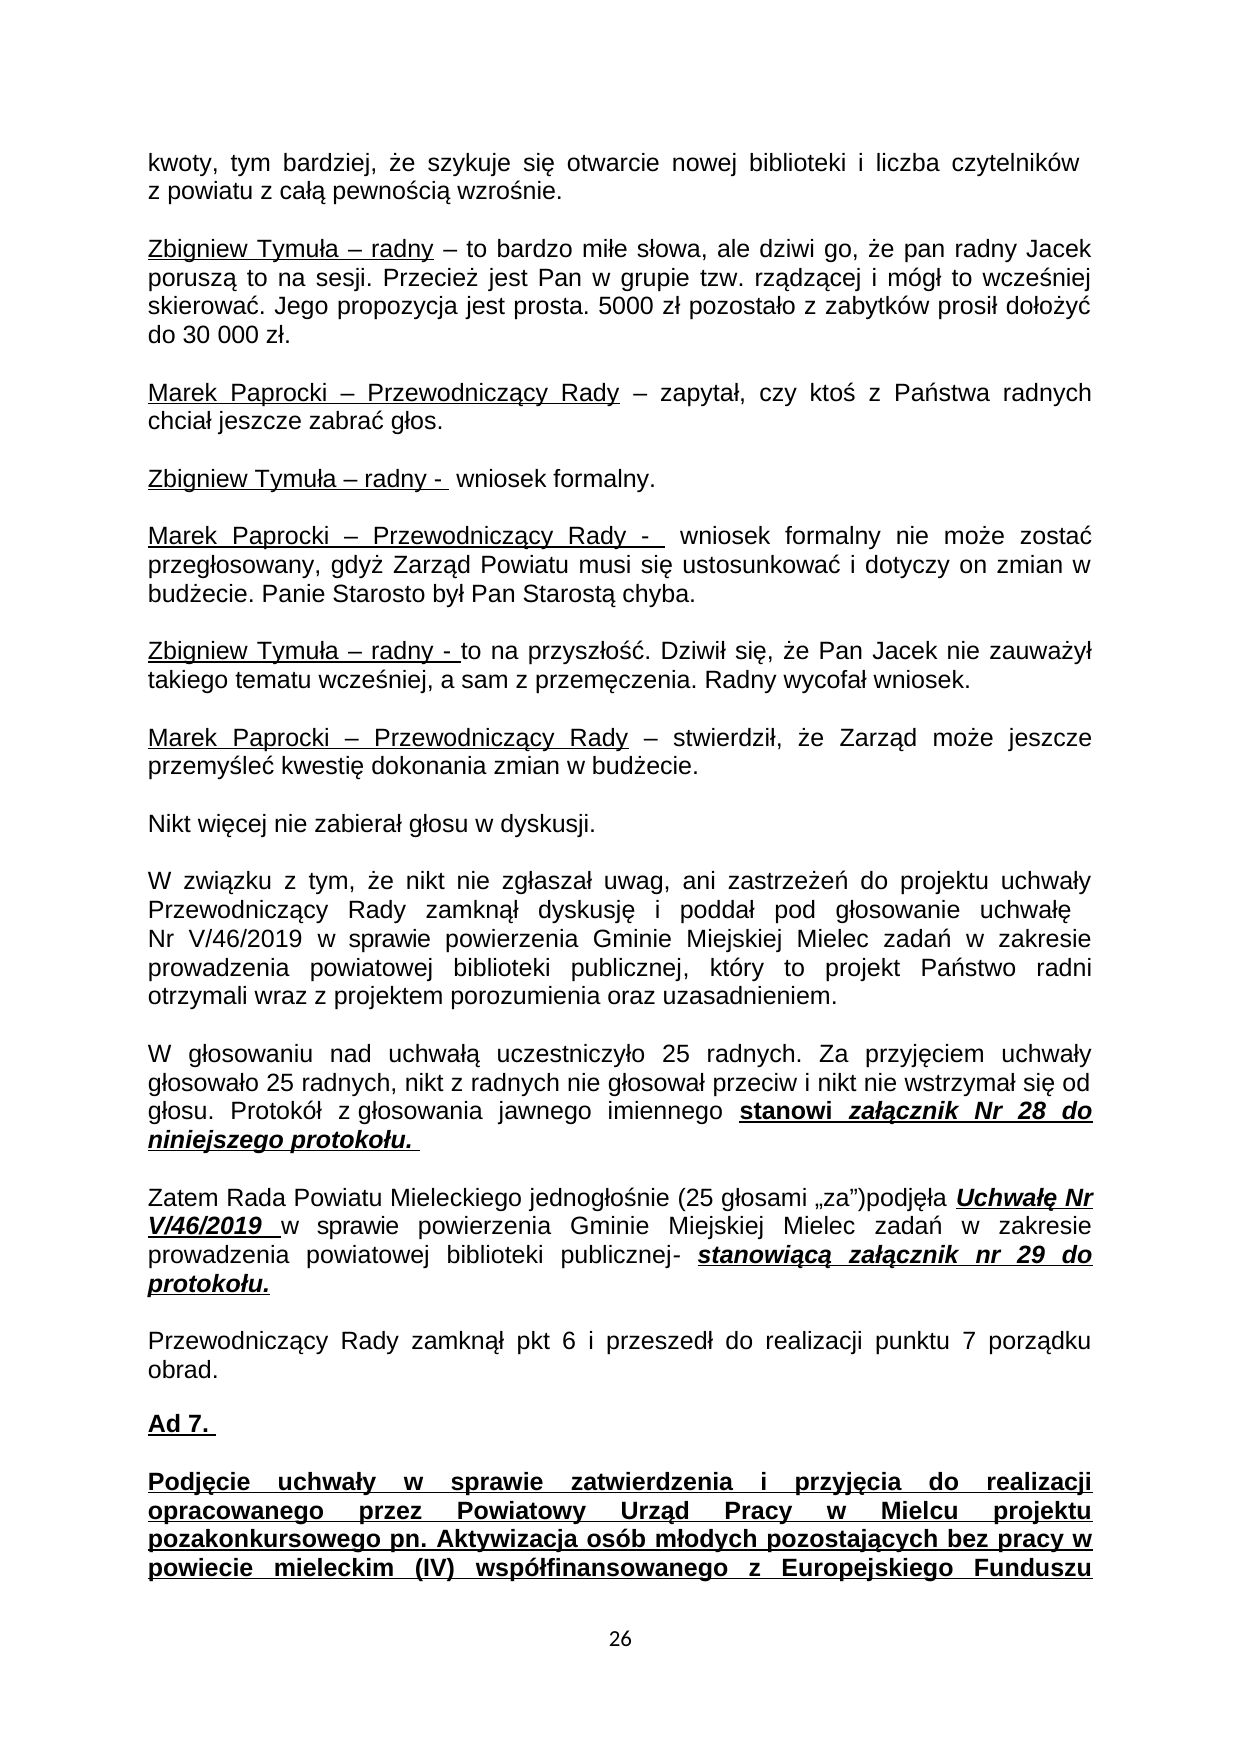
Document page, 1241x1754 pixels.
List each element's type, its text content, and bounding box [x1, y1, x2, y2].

text Zbigniew Tymuła – radny - to na przyszłość. Dziwił się, że Pan Jacek nie zauważył takiego tematu wcześniej, a sam z przemęczenia. Radny wycofał wniosek. [148, 636, 1093, 694]
text W głosowaniu nad uchwałą uczestniczyło 25 radnych. Za przyjęciem uchwały głosowało 25 radnych, nikt z radnych nie głosował przeciw i nikt nie wstrzymał się od głosu. Protokół z głosowania jawnego imiennego stanowi załącznik Nr 28 do niniejszego protokołu. [148, 1039, 1093, 1154]
text Marek Paprocki – Przewodniczący Rady – zapytał, czy ktoś z Państwa radnych chciał jeszcze zabrać głos. [148, 378, 1093, 435]
text Przewodniczący Rady zamknął pkt 6 i przeszedł do realizacji punktu 7 porządku obrad. [148, 1326, 1093, 1384]
text Marek Paprocki – Przewodniczący Rady - wniosek formalny nie może zostać przegłosowany, gdyż Zarząd Powiatu musi się ustosunkować i dotyczy on zmian w budżecie. Panie Starosto był Pan Starostą chyba. [148, 521, 1093, 608]
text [148, 1551, 1093, 1578]
text Zbigniew Tymuła – radny – to bardzo miłe słowa, ale dziwi go, że pan radny Jacek poruszą to na sesji. Przecież jest Pan w grupie tzw. rządzącej i mógł to wcześniej skierować. Jego propozycja jest prosta. 5000 zł pozostało z zabytków prosił dołożyć do 30 000 zł. [148, 234, 1093, 349]
text Marek Paprocki – Przewodniczący Rady – stwierdził, że Zarząd może jeszcze przemyśleć kwestię dokonania zmian w budżecie. [148, 723, 1093, 780]
text Ad 7. [148, 1409, 1093, 1438]
text Zatem Rada Powiatu Mieleckiego jednogłośnie (25 głosami „za”)podjęła Uchwałę Nr V/46/2019 w sprawie powierzenia Gminie Miejskiej Mielec zadań w zakresie prowadzenia powiatowej biblioteki publicznej- stanowiącą załącznik nr 29 do protokołu. [148, 1183, 1093, 1298]
text Zbigniew Tymuła – radny - wniosek formalny. [148, 464, 1093, 493]
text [148, 148, 1093, 205]
text Nikt więcej nie zabierał głosu w dyskusji. [148, 809, 1093, 838]
text W związku z tym, że nikt nie zgłaszał uwag, ani zastrzeżeń do projektu uchwały Przewodniczący Rady zamknął dyskusję i poddał pod głosowanie uchwałę Nr V/46/2019 w sprawie powierzenia Gminie Miejskiej Mielec zadań w zakresie prowadzenia powiatowej biblioteki publicznej, który to projekt Państwo radni otrzymali wraz z projektem porozumienia oraz uzasadnieniem. [148, 866, 1093, 1010]
